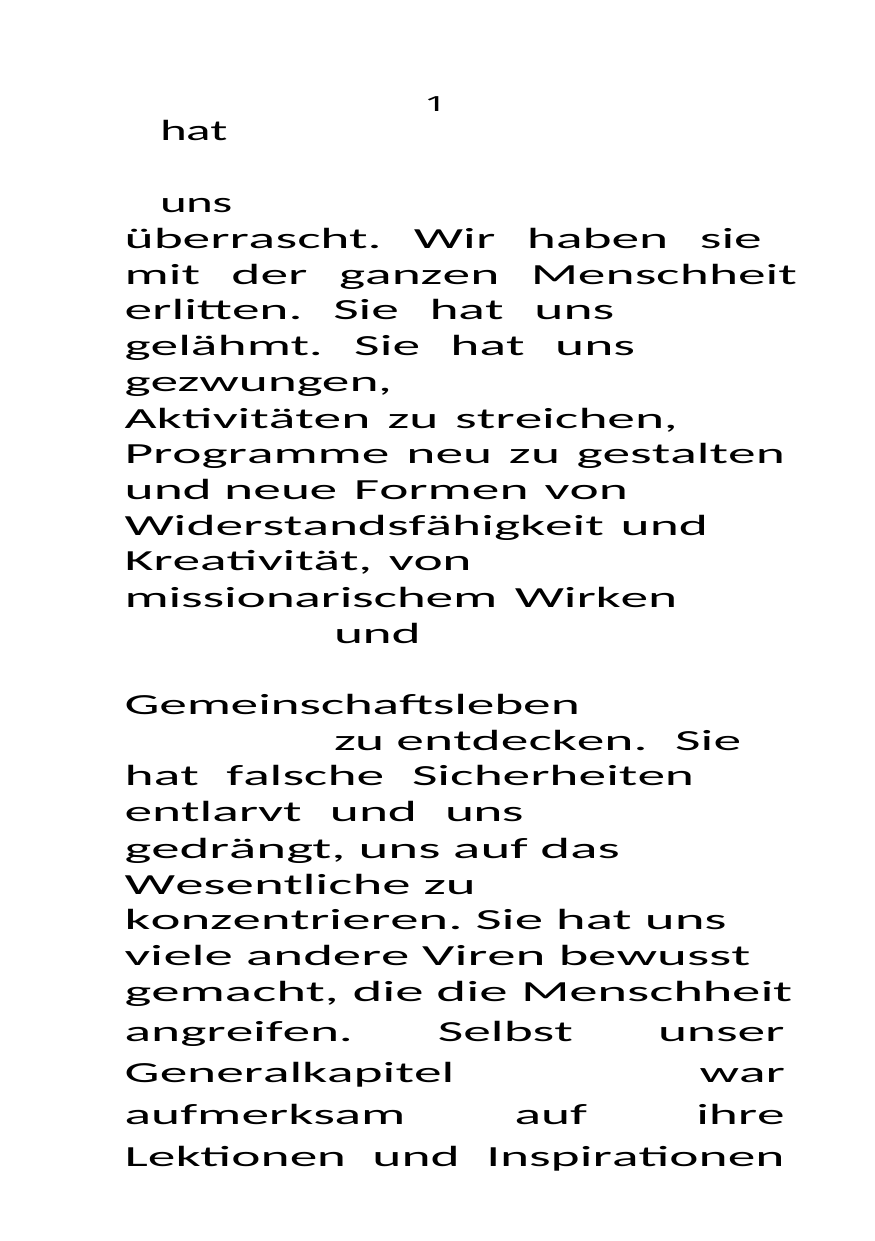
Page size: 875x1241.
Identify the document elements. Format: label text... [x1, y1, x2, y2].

text gedrängt, uns auf das Wesentliche zu konzentrieren. Sie hat uns viele andere Viren bewusst gemacht, die die Menschheit [124, 830, 797, 1008]
text überrascht. Wir haben sie mit der ganzen Menschheit erlitten. Sie hat uns gelähmt. Sie hat uns gezwungen, [124, 220, 797, 398]
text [124, 1013, 785, 1173]
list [124, 112, 797, 219]
text missionarischem Wirken und Gemeinschaftsleben zu entdecken. Sie hat falsche Sicherheiten entlarvt und uns [124, 579, 786, 829]
text Aktivitäten zu streichen, Programme neu zu gestalten und neue Formen von Widerstandsfähigkeit und Kreativität, von [124, 400, 797, 578]
